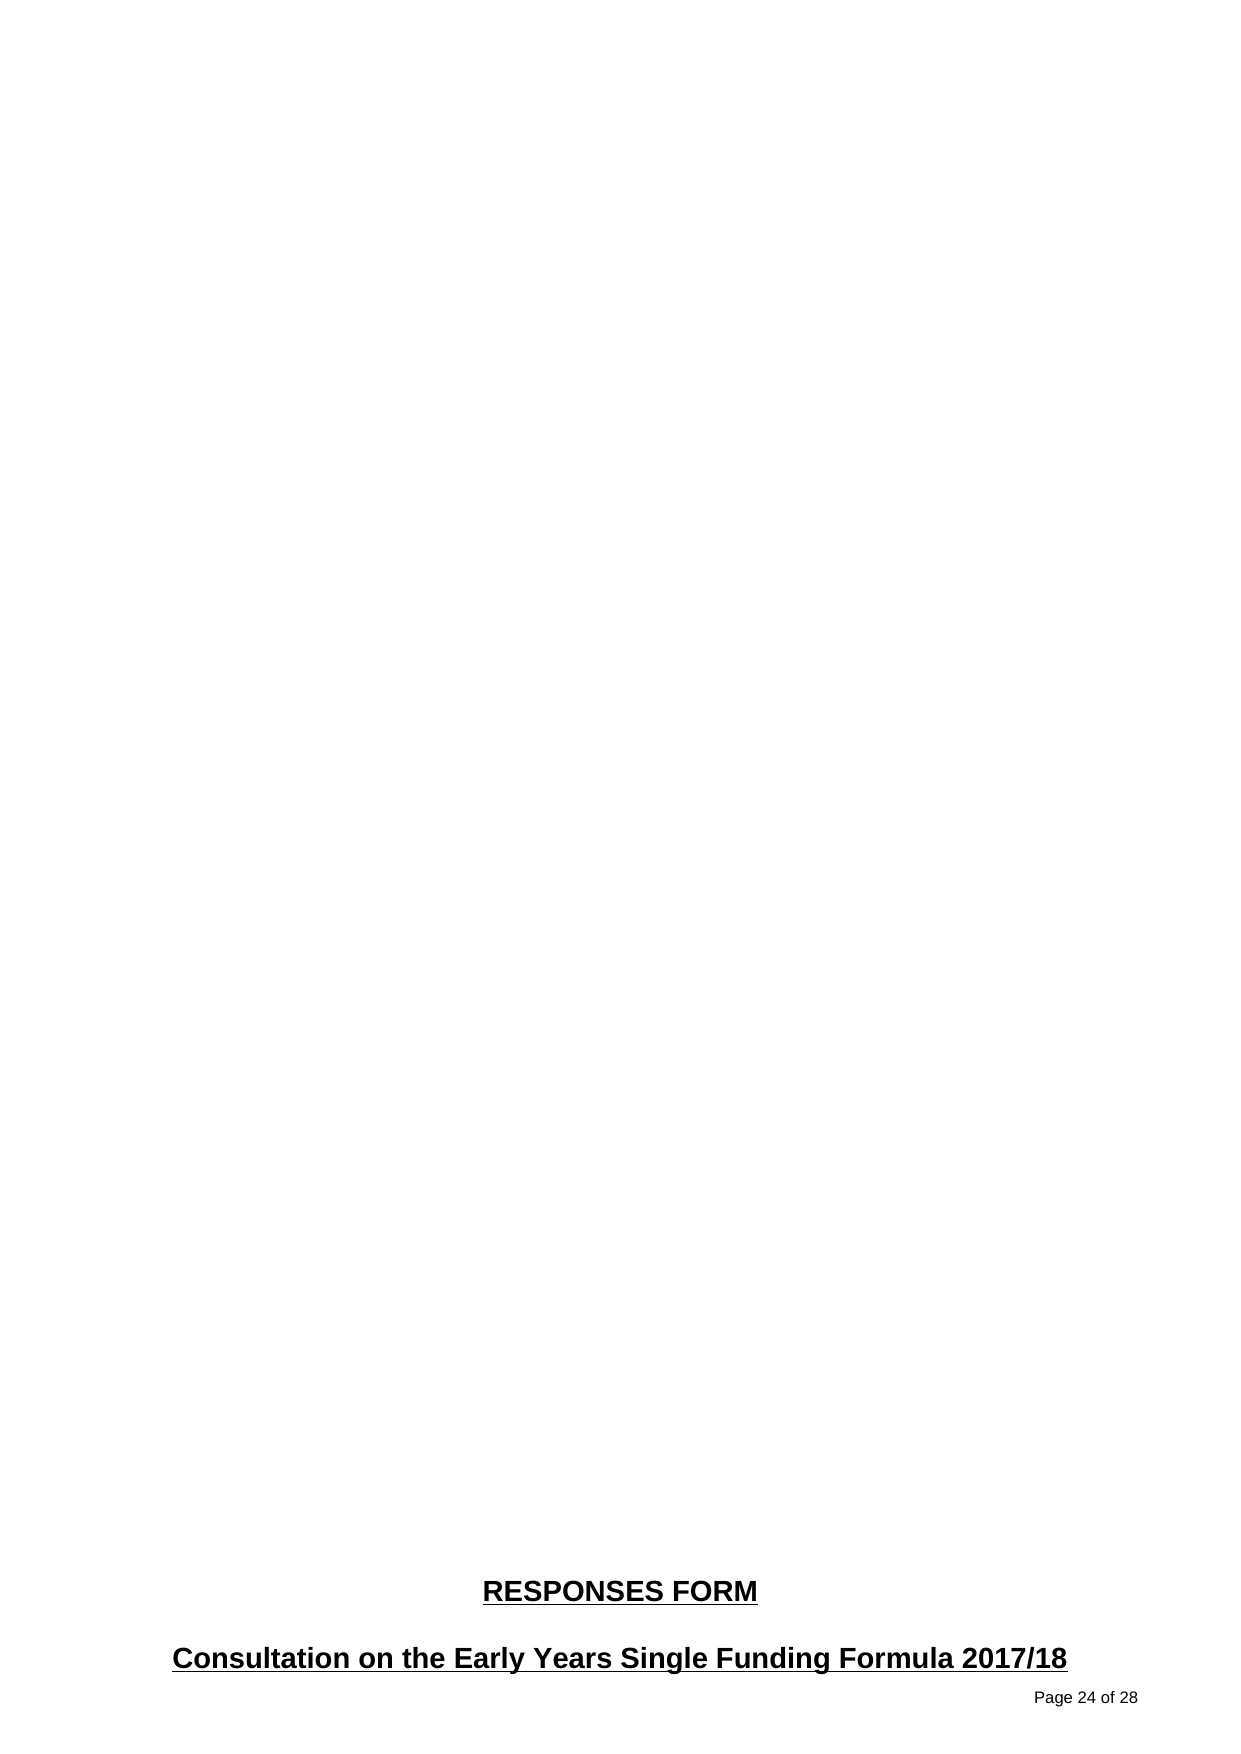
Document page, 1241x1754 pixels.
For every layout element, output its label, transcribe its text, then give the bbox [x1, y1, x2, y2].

text RESPONSES [65, 1574, 1175, 1608]
text Consultation on the Early Years Single Funding Formula 2017/18 [65, 1641, 1175, 1675]
